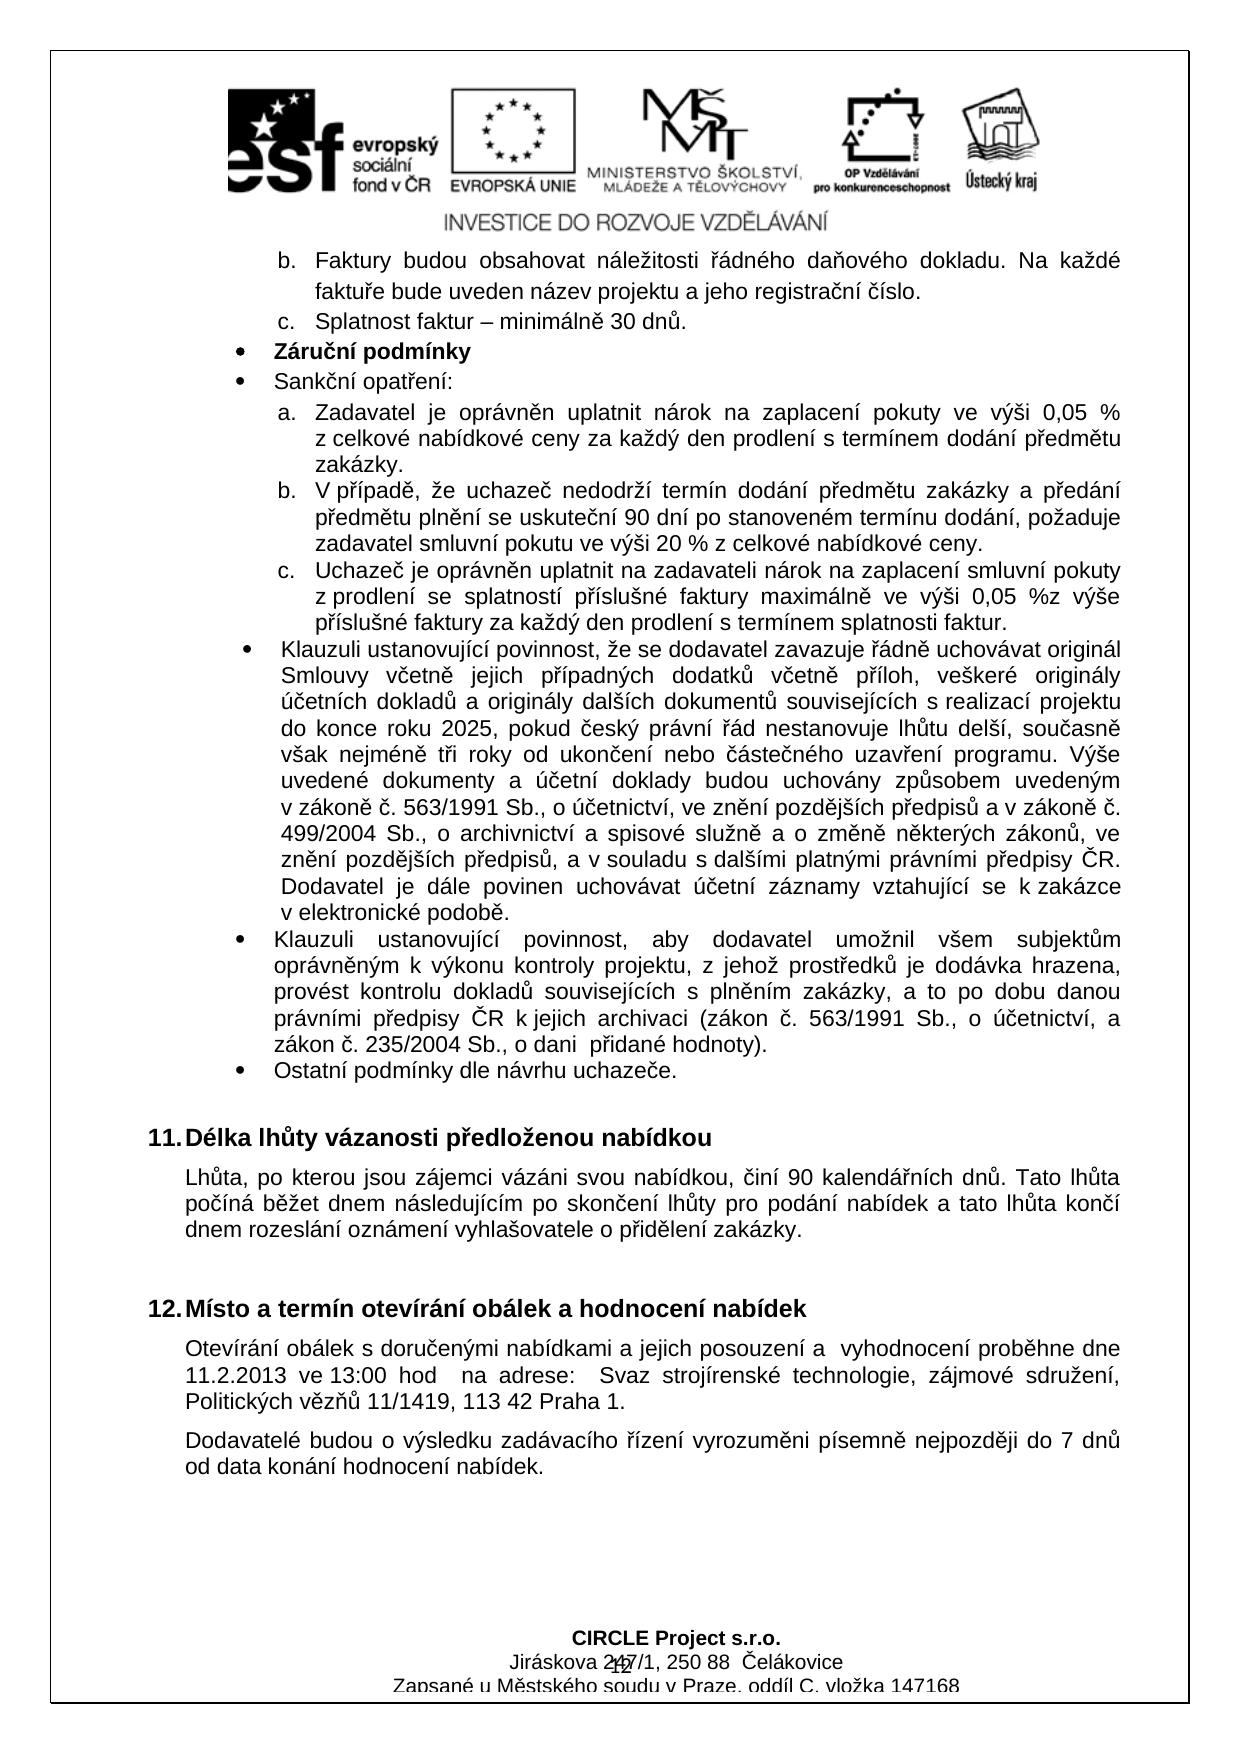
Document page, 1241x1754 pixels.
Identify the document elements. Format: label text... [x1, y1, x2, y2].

text Lhůta, po kterou jsou zájemci vázáni svou nabídkou, činí 90 kalendářních dnů. Tato lhůta počíná běžet dnem následujícím po skončení lhůty pro podání nabídek a tato lhůta končí dnem rozeslání oznámení vyhlašovatele o přidělení zakázky. [185, 1164, 1121, 1243]
list Uchazeč je oprávněn uplatnit na zadavateli nárok na zaplacení smluvní pokuty z prodlení se splatností příslušné faktury maximálně ve výši 0,05 %z výše příslušné faktury za každý den prodlení s termínem splatnosti faktur. [277, 557, 1121, 636]
text Otevírání obálek s doručenými nabídkami a jejich posouzení a vyhodnocení proběhne dne 11.2.2013 ve 13:00 hod na adrese: Svaz strojírenské technologie, zájmové sdružení, Politických vězňů 11/1419, 113 42 Praha 1. [185, 1335, 1121, 1414]
list Klauzuli ustanovující povinnost, že se dodavatel zavazuje řádně uchovávat originál Smlouvy včetně jejich případných dodatků včetně příloh, veškeré originály účetních dokladů a originály dalších dokumentů souvisejících s realizací projektu do konce roku 2025, pokud český právní řád nestanovuje lhůtu delší, současně však nejméně tři roky od ukončení nebo částečného uzavření programu. Výše uvedené dokumenty a účetní doklady budou uchovány způsobem uvedeným v zákoně č. 563/1991 Sb., o účetnictví, ve znění pozdějších předpisů a v zákoně č. 499/2004 Sb., o archivnictví a spisové služně a o změně některých zákonů, ve znění pozdějších předpisů, a v souladu s dalšími platnými právními předpisy ČR. Dodavatel je dále povinen uchovávat účetní záznamy vztahující se k zakázce v elektronické podobě. [243, 636, 1121, 926]
subtitle Místo a termín otevírání obálek a hodnocení nabídek [148, 1294, 1121, 1323]
text Dodavatelé budou o výsledku zadávacího řízení vyrozuměni písemně nejpozději do 7 dnů od data konání hodnocení nabídek. [185, 1427, 1121, 1480]
list Sankční opatření: [236, 368, 1121, 394]
list Splatnost faktur – minimálně 30 dnů. [277, 308, 1121, 334]
subtitle Délka lhůty vázanosti předloženou nabídkou [148, 1122, 1121, 1151]
picture [228, 73, 1041, 248]
list Ostatní podmínky dle návrhu uchazeče. [236, 1057, 1121, 1084]
list Klauzuli ustanovující povinnost, aby dodavatel umožnil všem subjektům oprávněným k výkonu kontroly projektu, z jehož prostředků je dodávka hrazena, provést kontrolu dokladů souvisejících s plněním zakázky, a to po dobu danou právními předpisy ČR k jejich archivaci (zákon č. 563/1991 Sb., o účetnictví, a zákon č. 235/2004 Sb., o dani přidané hodnoty). [236, 926, 1121, 1057]
list Záruční podmínky [236, 338, 1121, 364]
list Zadavatel je oprávněn uplatnit nárok na zaplacení pokuty ve výši 0,05 % z celkové nabídkové ceny za každý den prodlení s termínem dodání předmětu zakázky. [277, 398, 1121, 477]
list V případě, že uchazeč nedodrží termín dodání předmětu zakázky a předání předmětu plnění se uskuteční 90 dní po stanoveném termínu dodání, požaduje zadavatel smluvní pokutu ve výši 20 % z celkové nabídkové ceny. [277, 477, 1121, 557]
list Faktury budou obsahovat náležitosti řádného daňového dokladu. Na každé faktuře bude uveden název projektu a jeho registrační číslo. [277, 247, 1121, 304]
